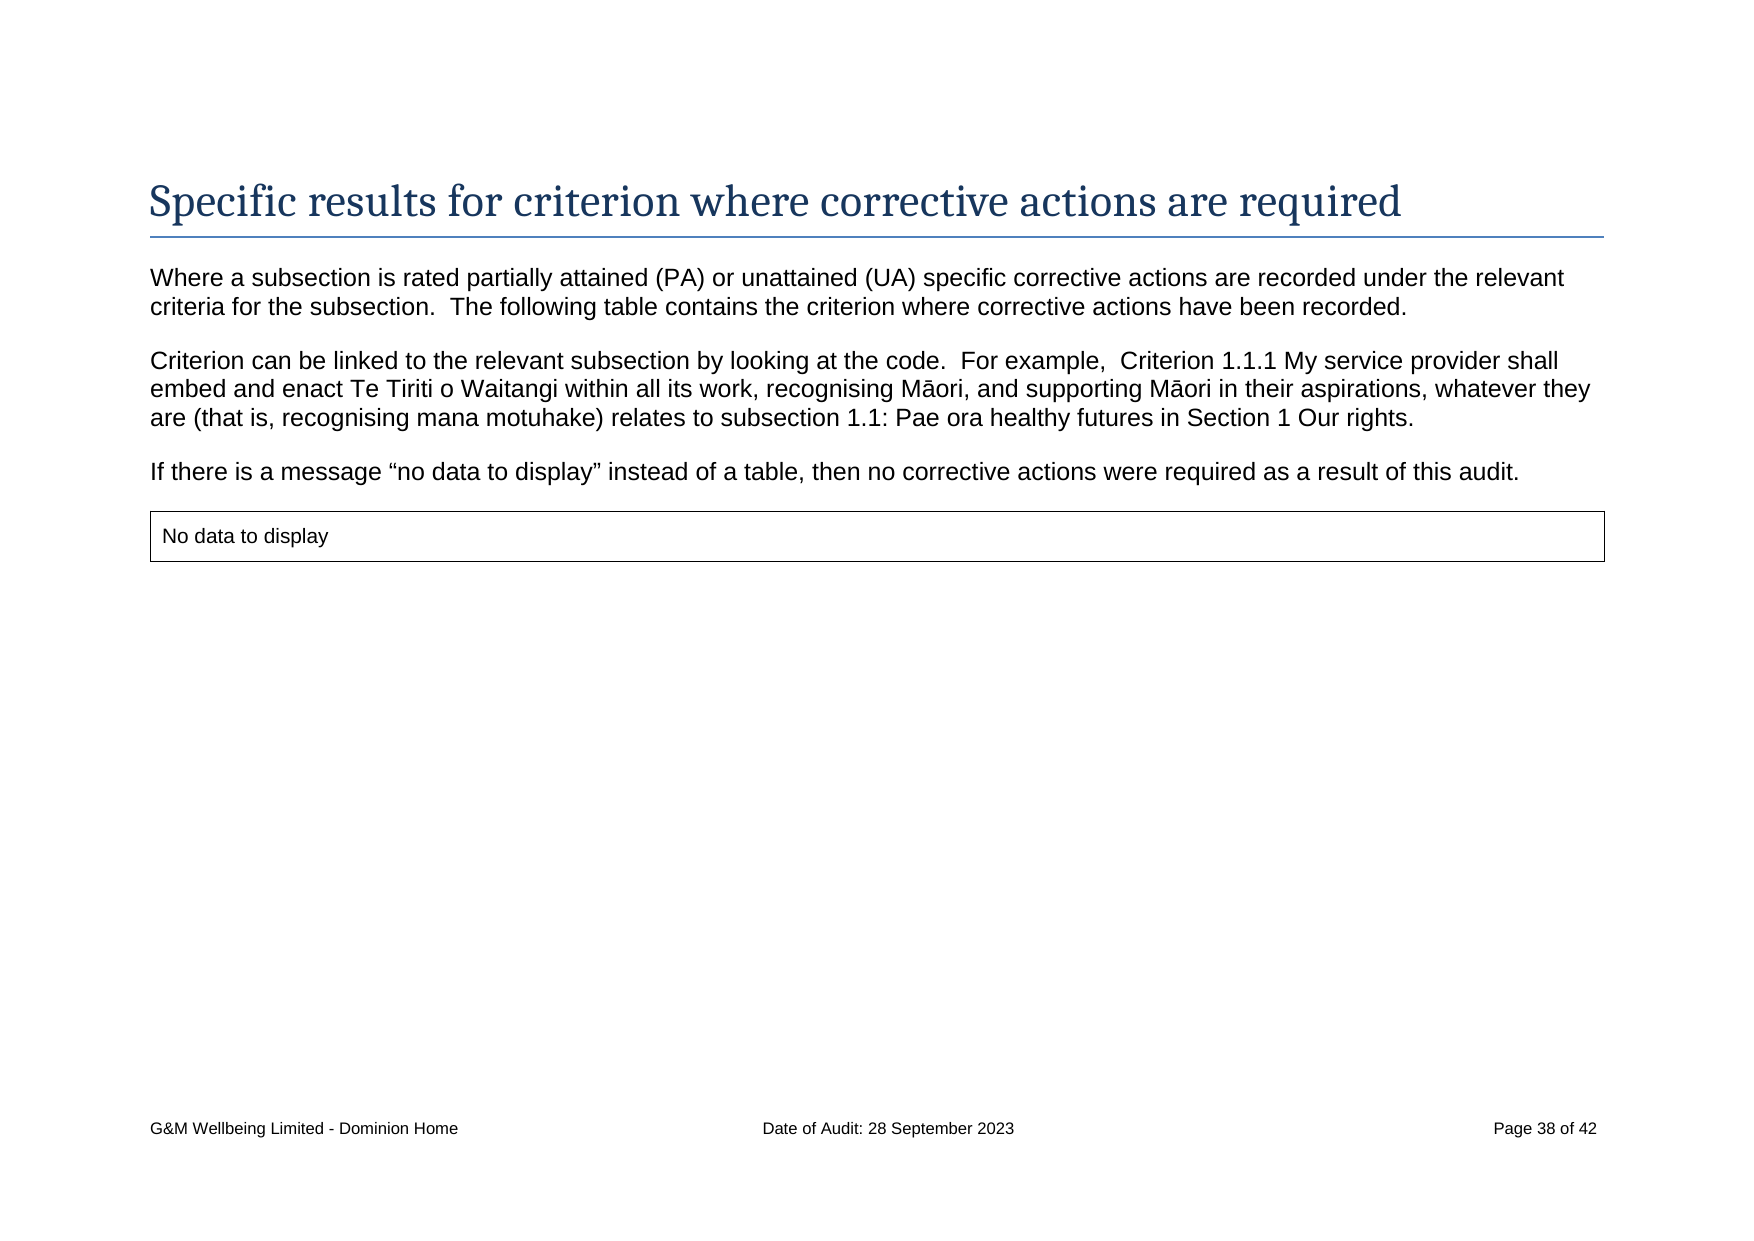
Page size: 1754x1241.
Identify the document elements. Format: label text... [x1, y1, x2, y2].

text If there is a message “no data to display” instead of a table, then no corrective actions were required as a result of this audit. [150, 457, 1604, 486]
table_header No data to display [151, 512, 1604, 561]
text Criterion can be linked to the relevant subsection by looking at the code. For example, Criterion 1.1.1 My service provider shall embed and enact Te Tiriti o Waitangi within all its work, recognising Māori, and supporting Māori in their aspirations, whatever they are (that is, recognising mana motuhake) relates to subsection 1.1: Pae ora healthy futures in Section 1 Our rights. [150, 346, 1604, 432]
subtitle Specific results for criterion where corrective actions are required [150, 175, 1604, 236]
text Where a subsection is rated partially attained (PA) or unattained (UA) specific corrective actions are recorded under the relevant criteria for the subsection. The following table contains the criterion where corrective actions have been recorded. [150, 263, 1604, 321]
